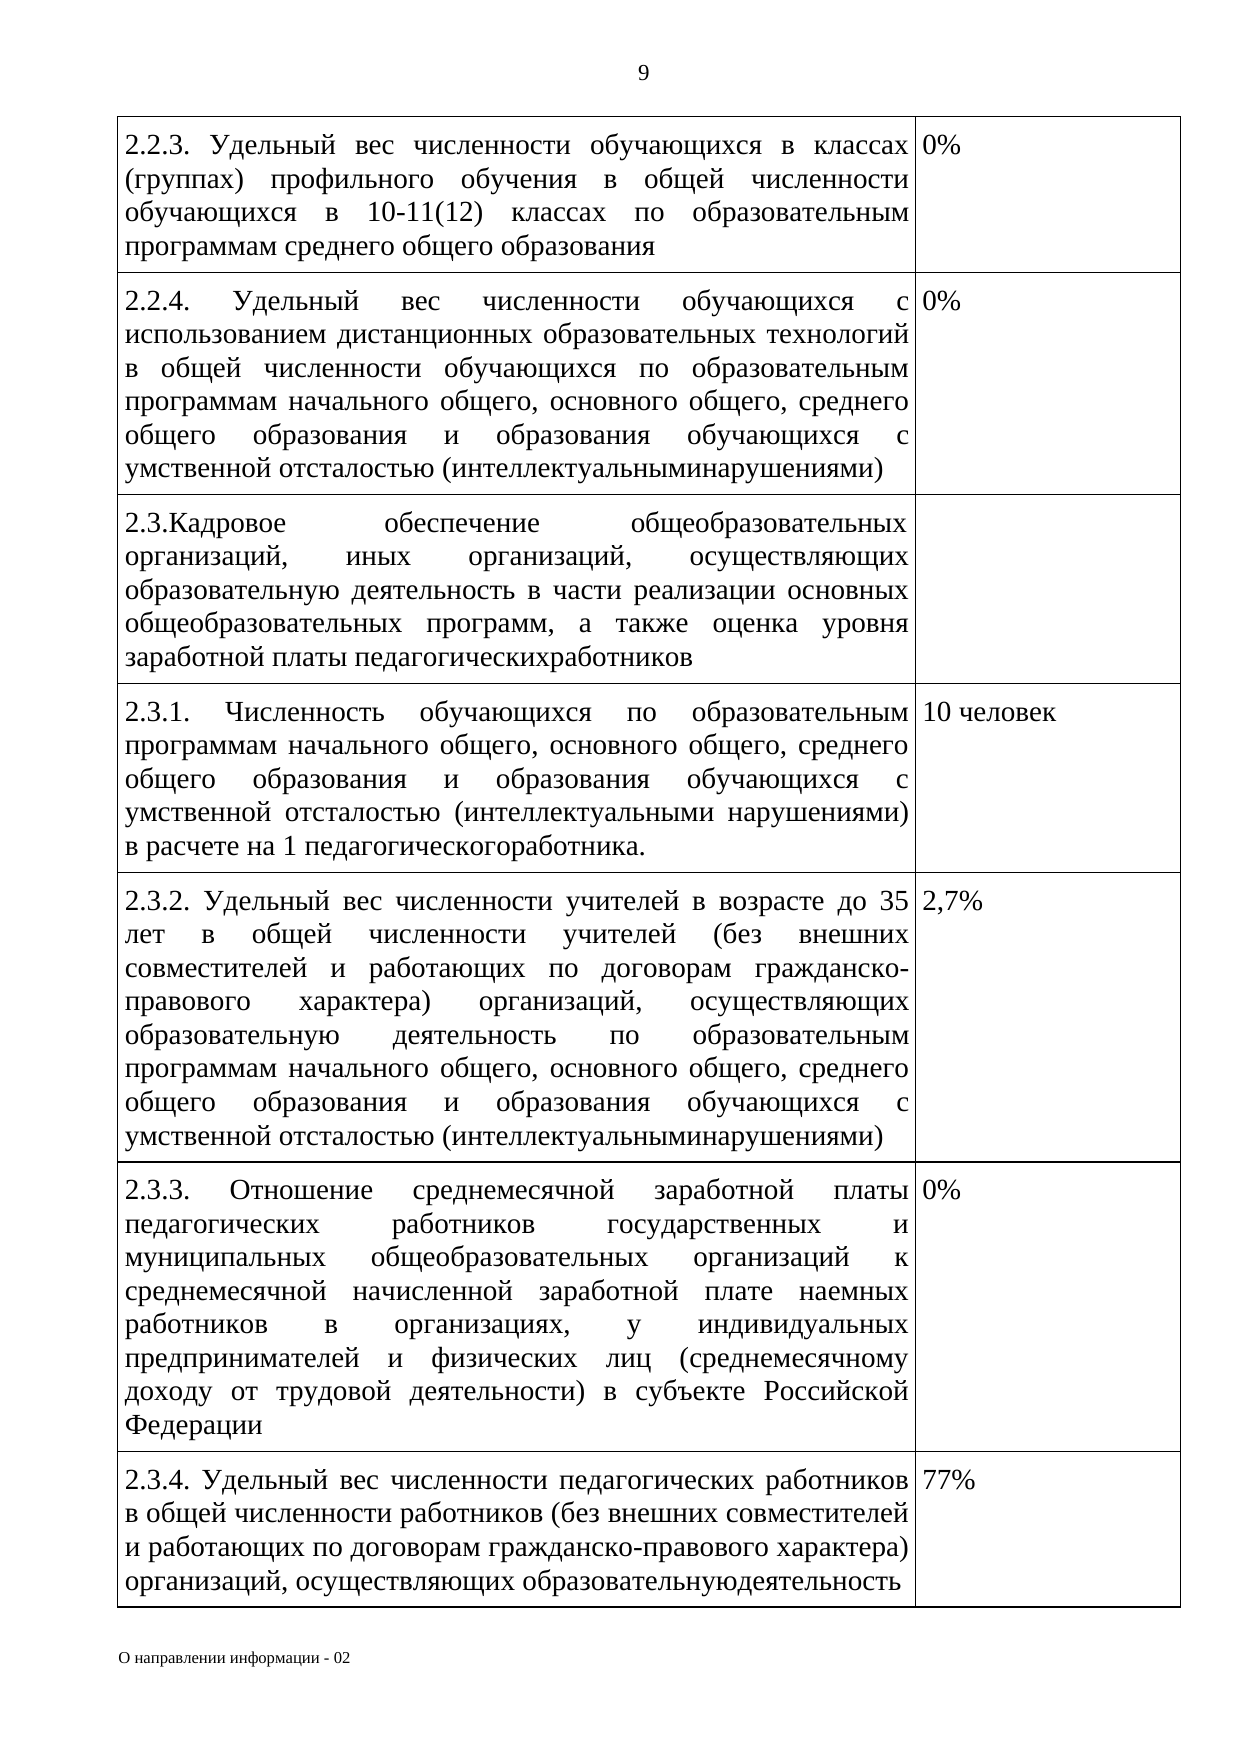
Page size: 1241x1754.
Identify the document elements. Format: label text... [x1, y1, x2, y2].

table_cell 2.3.3. Отношение среднемесячной заработной платы педагогических работников государственных и муниципальных общеобразовательных организаций к среднемесячной начисленной заработной плате наемных работников в организациях, у индивидуальных предпринимателей и физических лиц (среднемесячному доходу от трудовой деятельности) в субъекте Российской Федерации [118, 1163, 915, 1451]
table_cell 2.3.1. Численность обучающихся по образовательным программам начального общего, основного общего, среднего общего образования и образования обучающихся с умственной отсталостью (интеллектуальными нарушениями) в расчете на 1 педагогическогоработника. [118, 684, 915, 872]
table_cell 2.3.2. Удельный вес численности учителей в возрасте до 35 лет в общей численности учителей (без внешних совместителей и работающих по договорам гражданско- правового характера) организаций, осуществляющих образовательную деятельность по образовательным программам начального общего, основного общего, среднего общего образования и образования обучающихся с умственной отсталостью (интеллектуальныминарушениями) [118, 873, 915, 1161]
table_cell 2.3.Кадровое обеспечение общеобразовательных организаций, иных организаций, осуществляющих образовательную деятельность в части реализации основных общеобразовательных программ, а также оценка уровня заработной платы педагогическихработников [118, 495, 915, 683]
table_header 2.2.3. Удельный вес численности обучающихся в классах (группах) профильного обучения в общей численности обучающихся в 10-11(12) классах по образовательным программам среднего общего образования [118, 117, 915, 272]
table_cell [916, 495, 1180, 683]
table_cell 10 человек [916, 684, 1180, 872]
table_cell 0% [916, 1163, 1180, 1451]
table_cell 0% [916, 273, 1180, 494]
table_cell 77% [916, 1452, 1180, 1606]
table_header 0% [916, 117, 1180, 272]
table_cell 2.3.4. Удельный вес численности педагогических работников в общей численности работников (без внешних совместителей и работающих по договорам гражданско-правового характера) организаций, осуществляющих образовательнуюдеятельность [118, 1452, 915, 1606]
table_cell 2,7% [916, 873, 1180, 1161]
table_cell 2.2.4. Удельный вес численности обучающихся с использованием дистанционных образовательных технологий в общей численности обучающихся по образовательным программам начального общего, основного общего, среднего общего образования и образования обучающихся с умственной отсталостью (интеллектуальныминарушениями) [118, 273, 915, 494]
